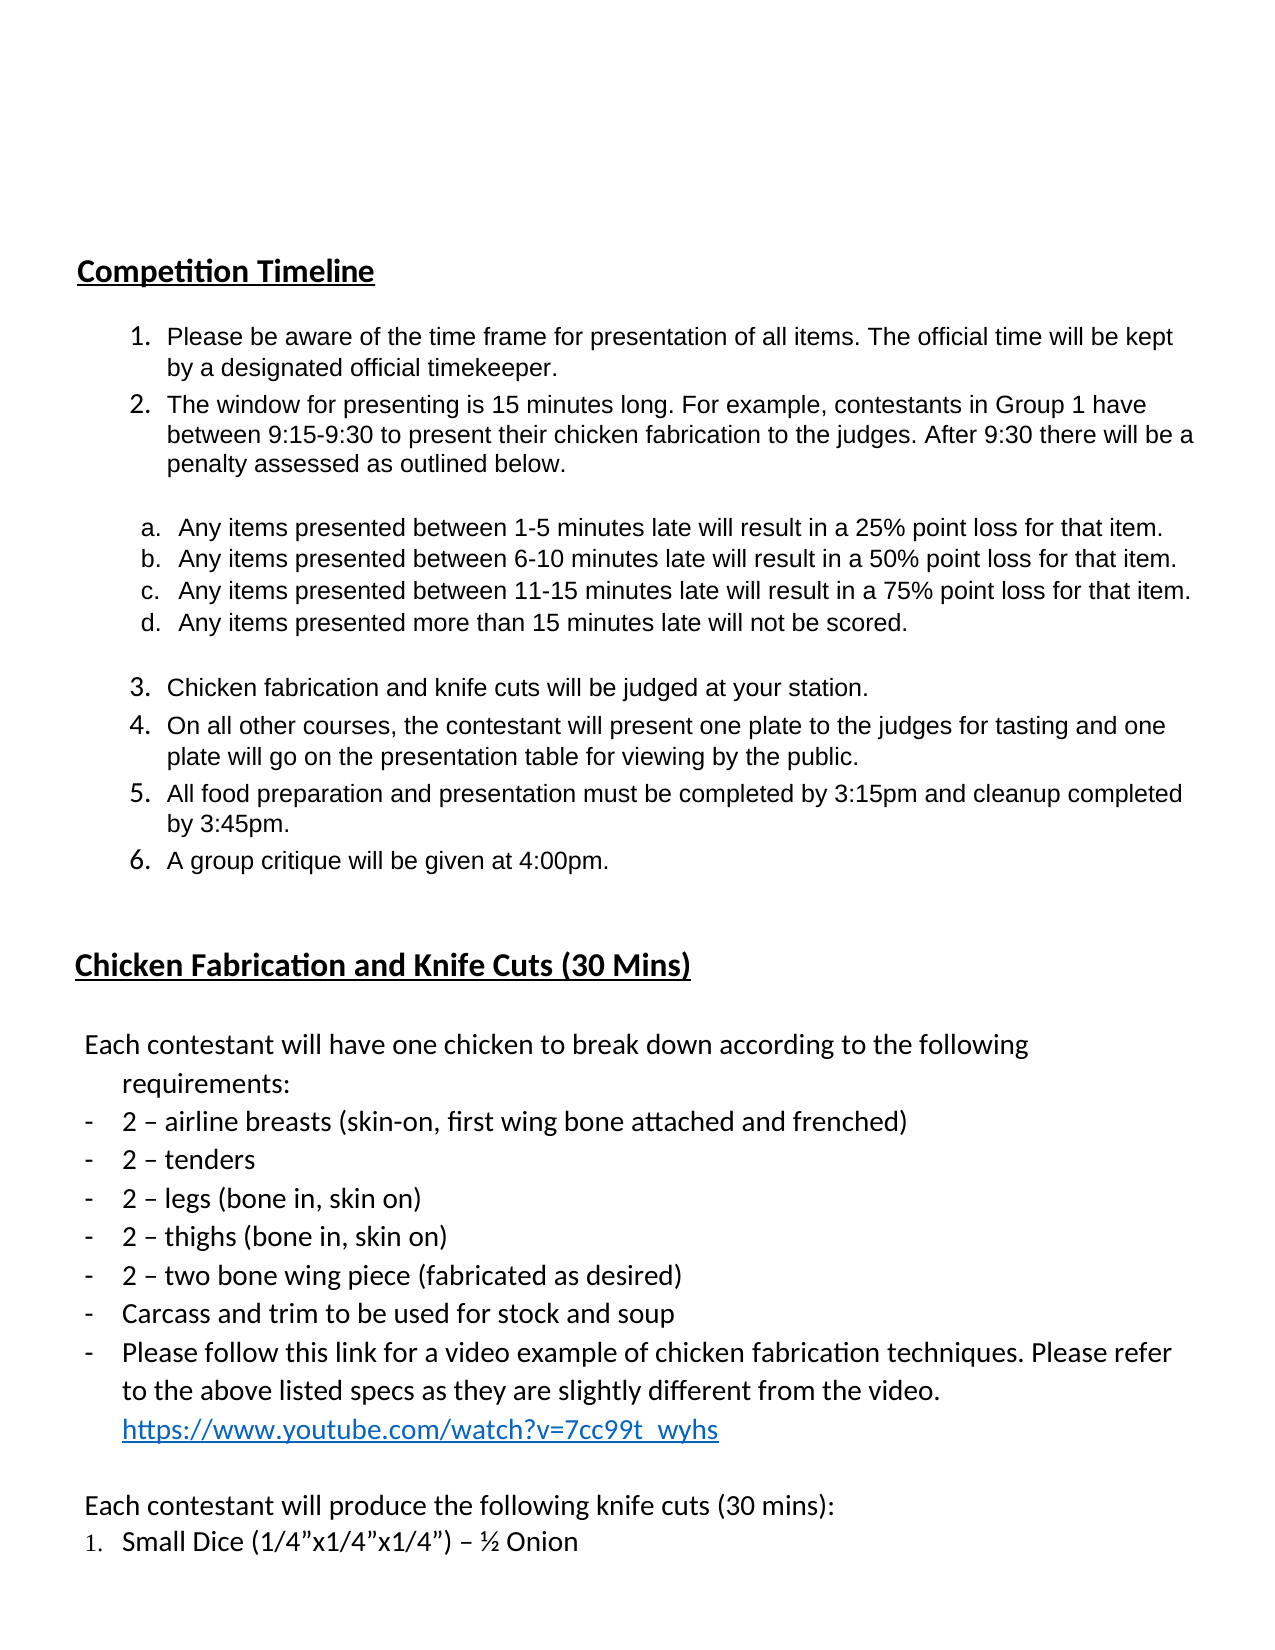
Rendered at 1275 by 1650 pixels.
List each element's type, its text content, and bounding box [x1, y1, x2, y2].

list Carcass and trim to be used for stock and soup [84, 1295, 1200, 1331]
list Any items presented more than 15 minutes late will not be scored. [141, 607, 1200, 636]
list 2 – legs (bone in, skin on) [84, 1180, 1200, 1216]
list 2 – two bone wing piece (fabricated as desired) [84, 1257, 1200, 1292]
list The window for presenting is 15 minutes long. For example, contestants in Group 1 have between 9:15-9:30 to present their chicken fabrication to the judges. After 9:30 there will be a penalty assessed as outlined below. [129, 385, 1200, 478]
list Please be aware of the time frame for presentation of all items. The official time will be kept by a designated official timekeeper. [129, 317, 1200, 382]
list Any items presented between 11-15 minutes late will result in a 75% point loss for that item. [141, 576, 1200, 604]
list A group critique will be given at 4:00pm. [129, 841, 1200, 877]
text Competition Timeline [77, 253, 1200, 289]
text Chicken Fabrication and Knife Cuts (30 Mins) [75, 948, 1200, 984]
list Any items presented between 6-10 minutes late will result in a 50% point loss for that item. [141, 544, 1200, 573]
list On all other courses, the contestant will present one plate to the judges for tasting and one plate will go on the presentation table for viewing by the public. [129, 706, 1200, 771]
list Please follow this link for a video example of chicken fabrication techniques. Please refer to the above listed specs as they are slightly different from the video. https://www.youtube.com/watch?v=7cc99t_wyhs [84, 1334, 1200, 1446]
text Each contestant will have one chicken to break down according to the following requirements: [84, 1026, 1200, 1100]
list Small Dice (1/4”x1/4”x1/4”) – ½ Onion [84, 1523, 1200, 1558]
list Chicken fabrication and knife cuts will be judged at your station. [129, 668, 1200, 703]
list 2 – tenders [84, 1141, 1200, 1177]
list 2 – thighs (bone in, skin on) [84, 1218, 1200, 1254]
list 2 – airline breasts (skin-on, first wing bone attached and frenched) [84, 1103, 1200, 1139]
list Any items presented between 1-5 minutes late will result in a 25% point loss for that item. [141, 512, 1200, 541]
text Each contestant will produce the following knife cuts (30 mins): [84, 1487, 1200, 1523]
list All food preparation and presentation must be completed by 3:15pm and cleanup completed by 3:45pm. [129, 774, 1200, 838]
